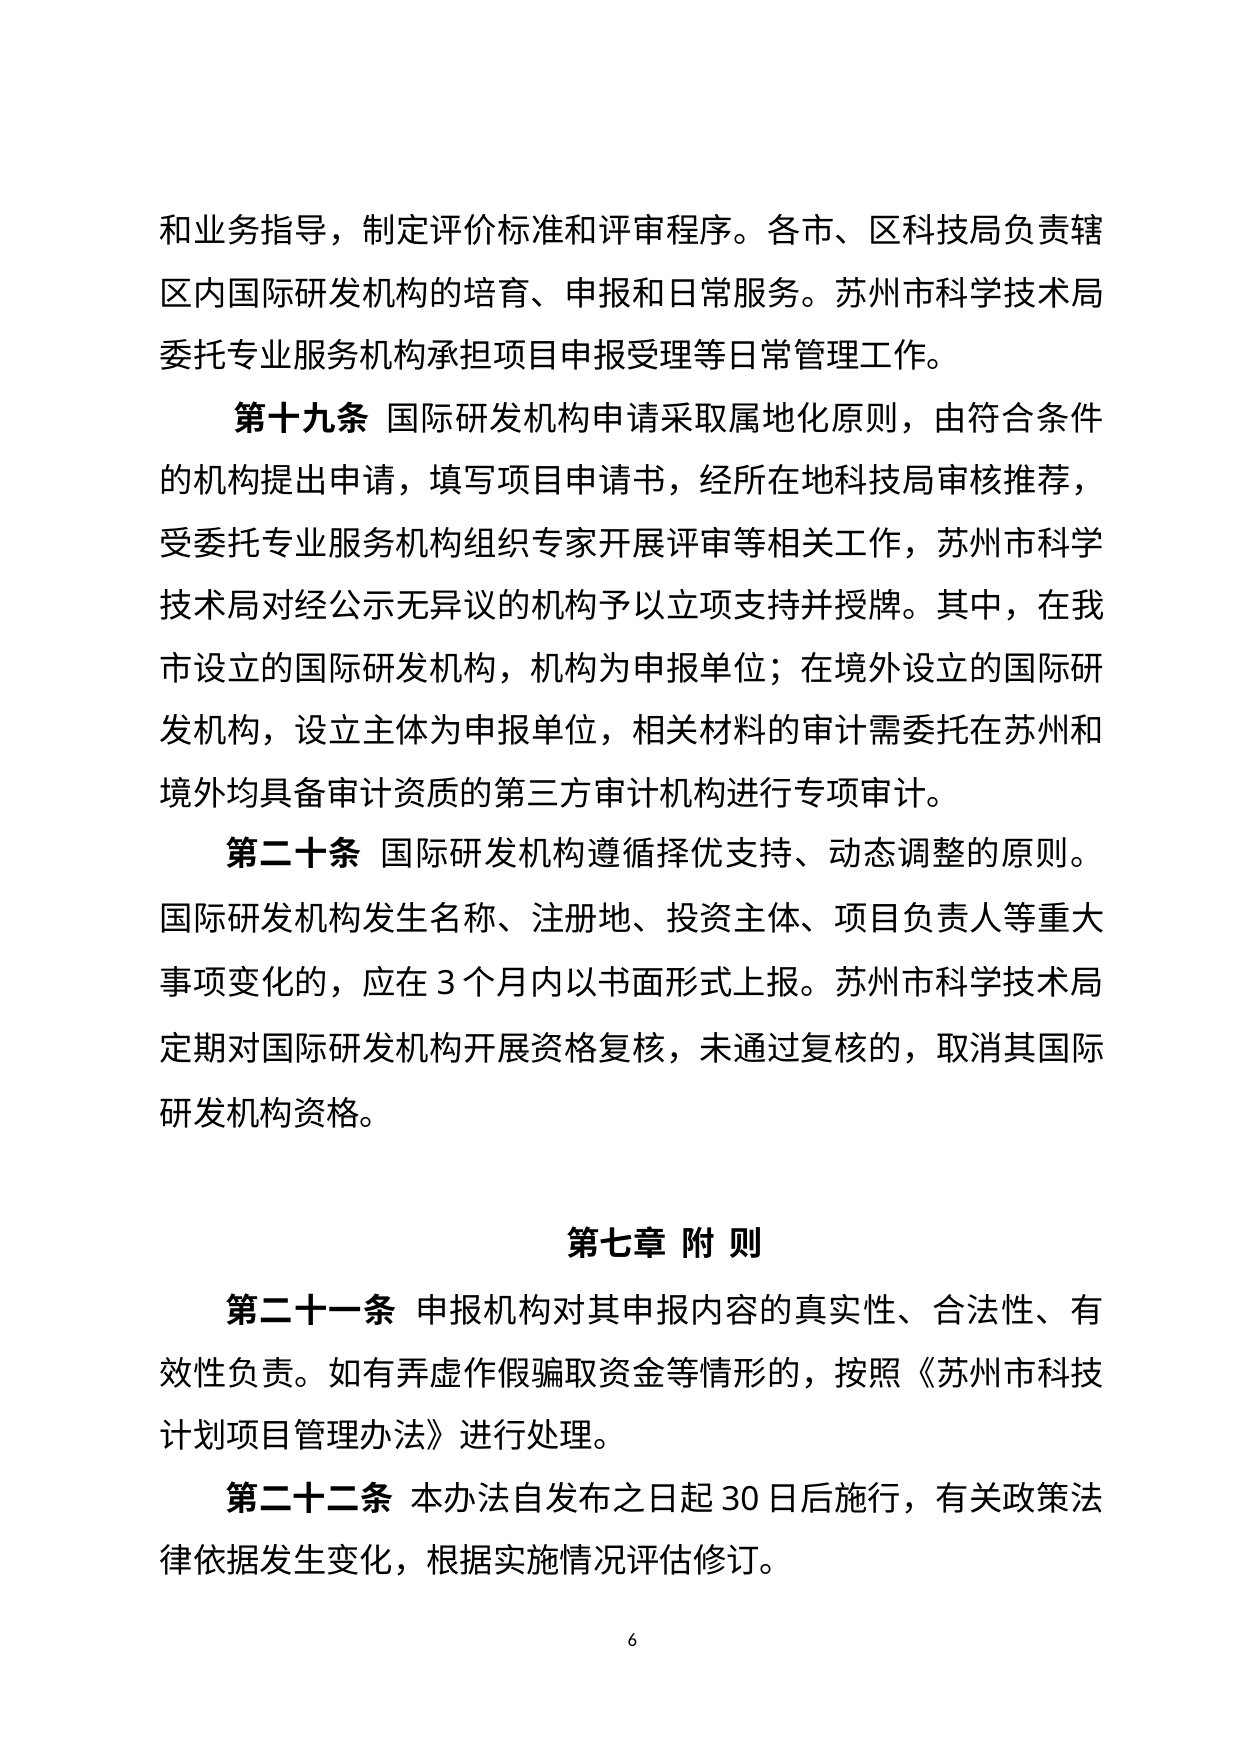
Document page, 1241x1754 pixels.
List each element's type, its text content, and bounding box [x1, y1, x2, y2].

text 第七章 附 则 [159, 1208, 1104, 1273]
text 第十九条 国际研发机构申请采取属地化原则，由符合条件的机构提出申请，填写项目申请书，经所在地科技局审核推荐，受委托专业服务机构组织专家开展评审等相关工作，苏州市科学技术局对经公示无异议的机构予以立项支持并授牌。其中，在我市设立的国际研发机构，机构为申报单位；在境外设立的国际研发机构，设立主体为申报单位，相关材料的审计需委托在苏州和境外均具备审计资质的第三方审计机构进行专项审计。 [159, 380, 1104, 818]
text 第二十一条 申报机构对其申报内容的真实性、合法性、有效性负责。如有弄虚作假骗取资金等情形的，按照《苏州市科技计划项目管理办法》进行处理。 [159, 1273, 1104, 1460]
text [159, 193, 1104, 380]
text 第二十二条 本办法自发布之日起30日后施行，有关政策法律依据发生变化，根据实施情况评估修订。 [159, 1460, 1104, 1585]
text 第二十条 国际研发机构遵循择优支持、动态调整的原则。国际研发机构发生名称、注册地、投资主体、项目负责人等重大事项变化的，应在3个月内以书面形式上报。苏州市科学技术局定期对国际研发机构开展资格复核，未通过复核的，取消其国际研发机构资格。 [159, 818, 1104, 1143]
